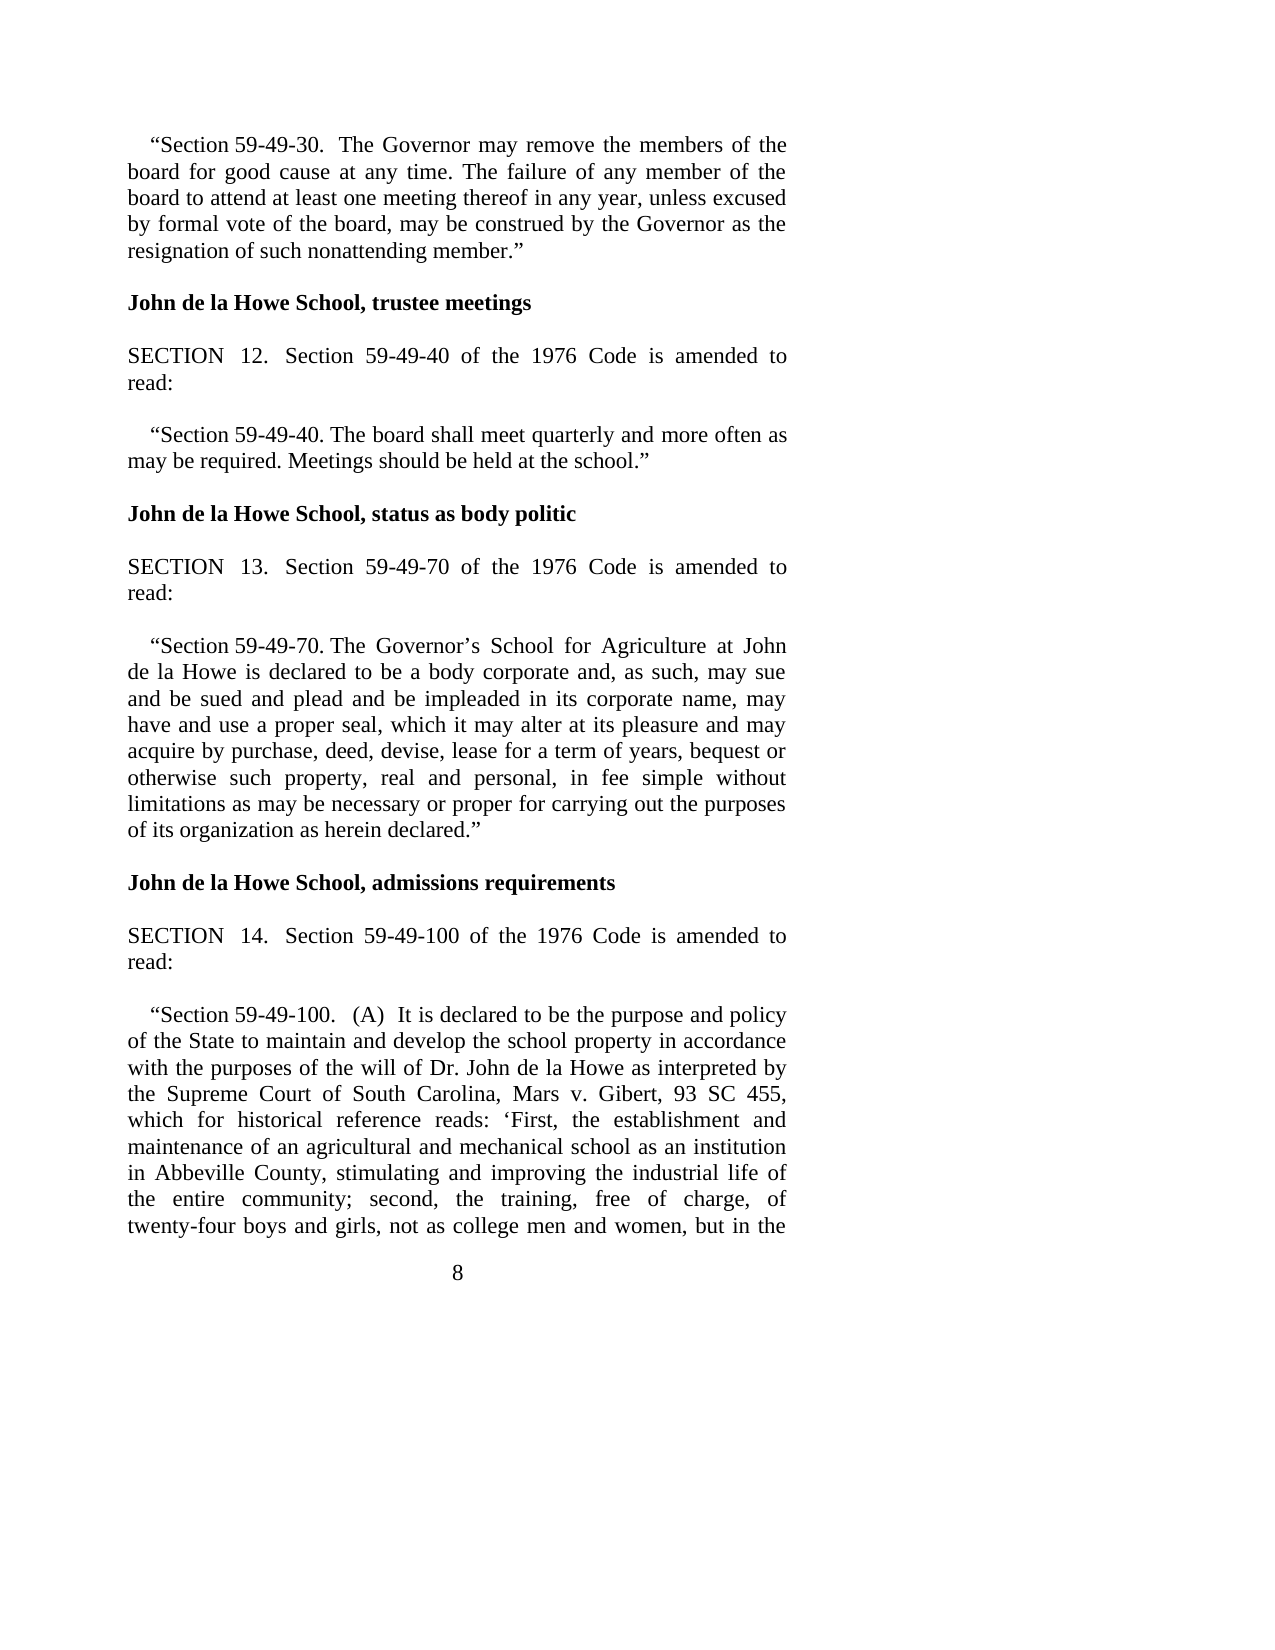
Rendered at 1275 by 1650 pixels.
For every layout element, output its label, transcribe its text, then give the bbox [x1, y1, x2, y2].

text “Section 59-49-40. The board shall meet quarterly and more often as may be required. Meetings should be held at the school.” [127, 421, 787, 474]
text “Section 59-49-30. The Governor may remove the members of the board for good cause at any time. The failure of any member of the board to attend at least one meeting thereof in any year, unless excused by formal vote of the board, may be construed by the Governor as the resignation of such nonattending member.” [127, 131, 787, 263]
text SECTION 14. Section 59-49-100 of the 1976 Code is amended to read: [127, 922, 787, 975]
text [127, 1001, 787, 1238]
text “Section 59-49-70. The Governor’s School for Agriculture at John de la Howe is declared to be a body corporate and, as such, may sue and be sued and plead and be impleaded in its corporate name, may have and use a proper seal, which it may alter at its pleasure and may acquire by purchase, deed, devise, lease for a term of years, bequest or otherwise such property, real and personal, in fee simple without limitations as may be necessary or proper for carrying out the purposes of its organization as herein declared.” [127, 632, 787, 843]
text SECTION 13. Section 59-49-70 of the 1976 Code is amended to read: [127, 553, 787, 606]
text John de la Howe School, status as body politic [127, 500, 787, 527]
text John de la Howe School, trustee meetings [127, 289, 787, 316]
text John de la Howe School, admissions requirements [127, 869, 787, 896]
text SECTION 12. Section 59-49-40 of the 1976 Code is amended to read: [127, 342, 787, 395]
